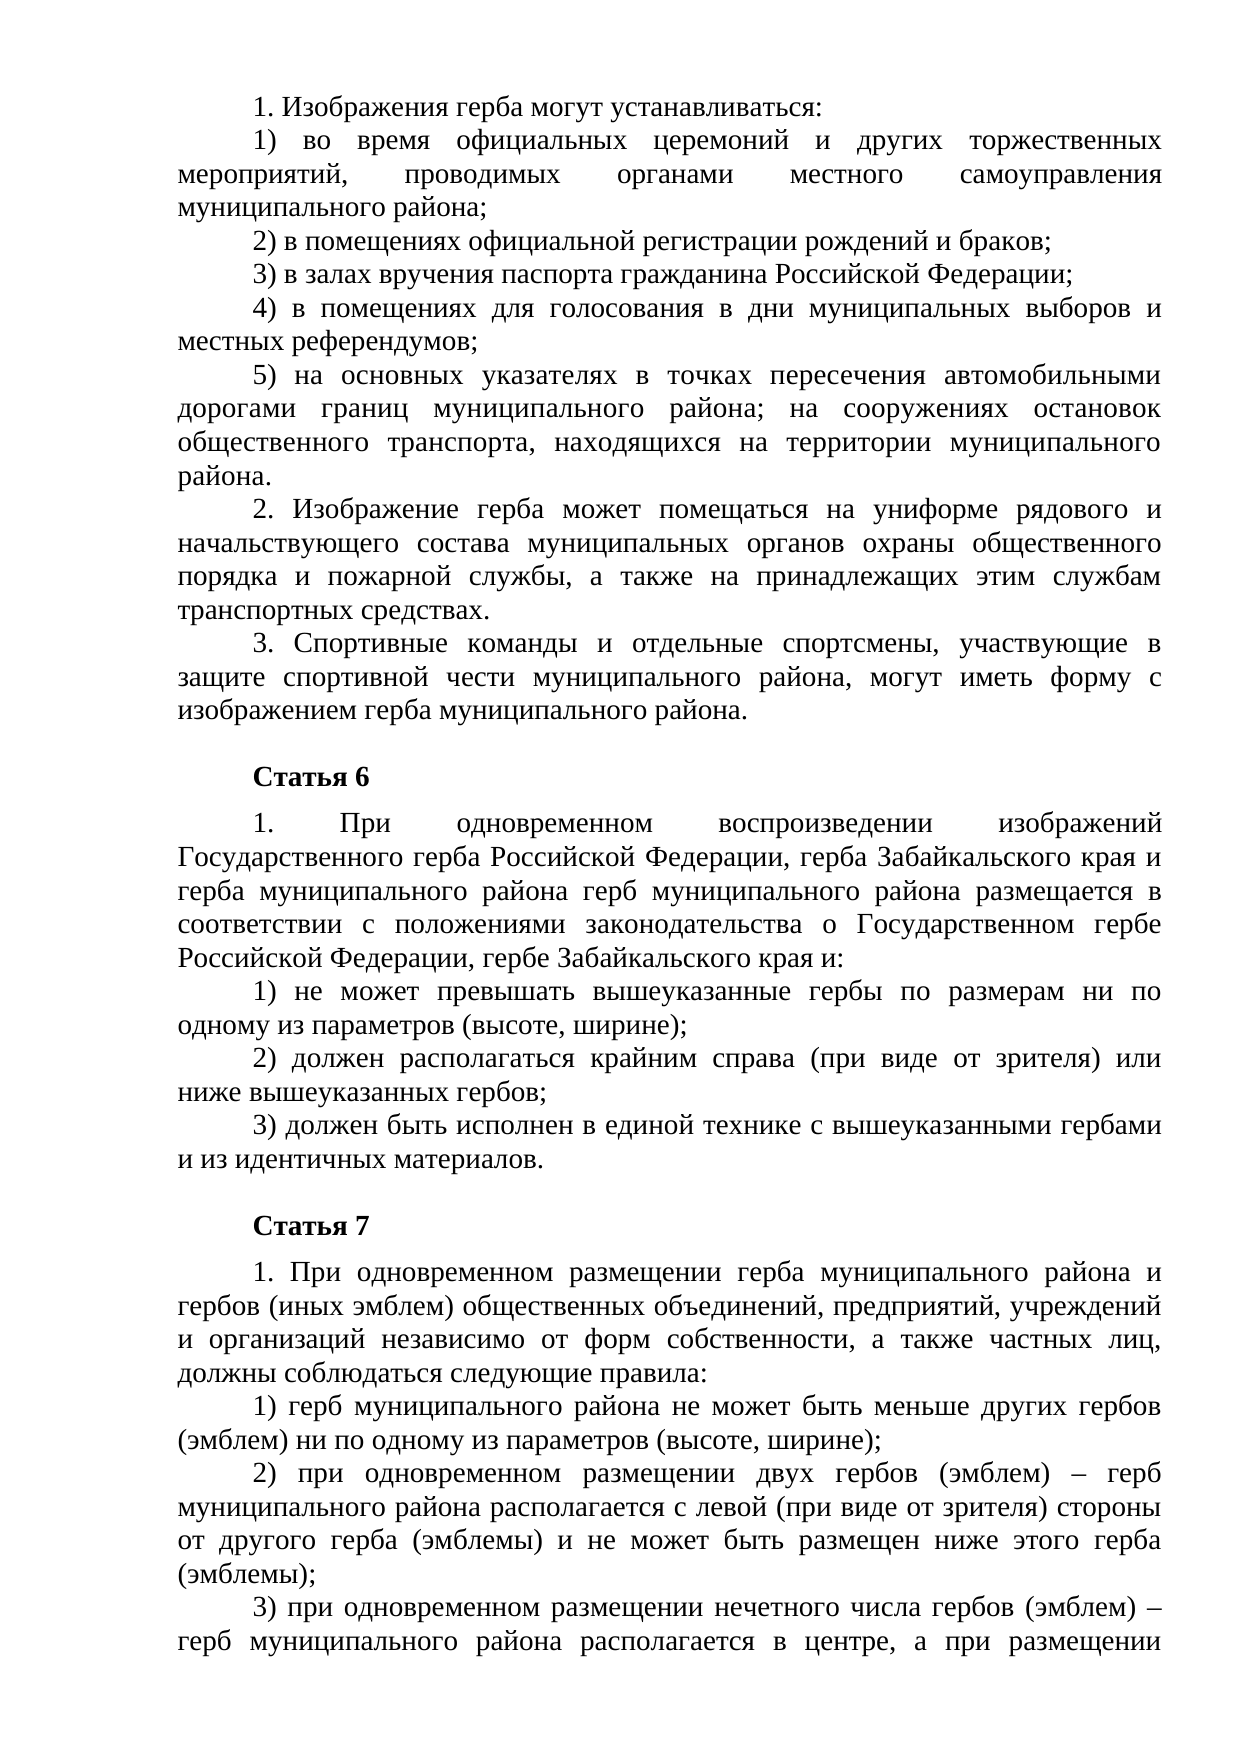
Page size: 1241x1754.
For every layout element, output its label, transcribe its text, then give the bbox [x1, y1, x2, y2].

text 3. Спортивные команды и отдельные спортсмены, участвующие в защите спортивной чести муниципального района, могут иметь форму с изображением герба муниципального района. [177, 625, 1162, 726]
text 1) не может превышать вышеуказанные гербы по размерам ни по одному из параметров (высоте, ширине); [177, 973, 1162, 1040]
text 4) в помещениях для голосования в дни муниципальных выборов и местных референдумов; [177, 290, 1162, 357]
text 3) в залах вручения паспорта гражданина Российской Федерации; [177, 256, 1162, 290]
text 1. Изображения герба могут устанавливаться: [177, 89, 1162, 122]
text 1) герб муниципального района не может быть меньше других гербов (эмблем) ни по одному из параметров (высоте, ширине); [177, 1388, 1162, 1455]
text 5) на основных указателях в точках пересечения автомобильными дорогами границ муниципального района; на сооружениях остановок общественного транспорта, находящихся на территории муниципального района. [177, 357, 1162, 491]
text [177, 1589, 1162, 1657]
text Статья 6 [177, 759, 1162, 793]
text 1. При одновременном размещении герба муниципального района и гербов (иных эмблем) общественных объединений, предприятий, учреждений и организаций независимо от форм собственности, а также частных лиц, должны соблюдаться следующие правила: [177, 1254, 1162, 1388]
text 2) при одновременном размещении двух гербов (эмблем) – герб муниципального района располагается с левой (при виде от зрителя) стороны от другого герба (эмблемы) и не может быть размещен ниже этого герба (эмблемы); [177, 1455, 1162, 1589]
text 1. При одновременном воспроизведении изображений Государственного герба Российской Федерации, герба Забайкальского края и герба муниципального района герб муниципального района размещается в соответствии с положениями законодательства о Государственном гербе Российской Федерации, гербе Забайкальского края и: [177, 806, 1162, 973]
text 2. Изображение герба может помещаться на униформе рядового и начальствующего состава муниципальных органов охраны общественного порядка и пожарной службы, а также на принадлежащих этим службам транспортных средствах. [177, 491, 1162, 625]
text 3) должен быть исполнен в единой технике с вышеуказанными гербами и из идентичных материалов. [177, 1107, 1162, 1174]
text Статья 7 [177, 1208, 1162, 1242]
text 1) во время официальных церемоний и других торжественных мероприятий, проводимых органами местного самоуправления муниципального района; [177, 122, 1162, 223]
text 2) в помещениях официальной регистрации рождений и браков; [177, 223, 1162, 256]
text 2) должен располагаться крайним справа (при виде от зрителя) или ниже вышеуказанных гербов; [177, 1040, 1162, 1107]
